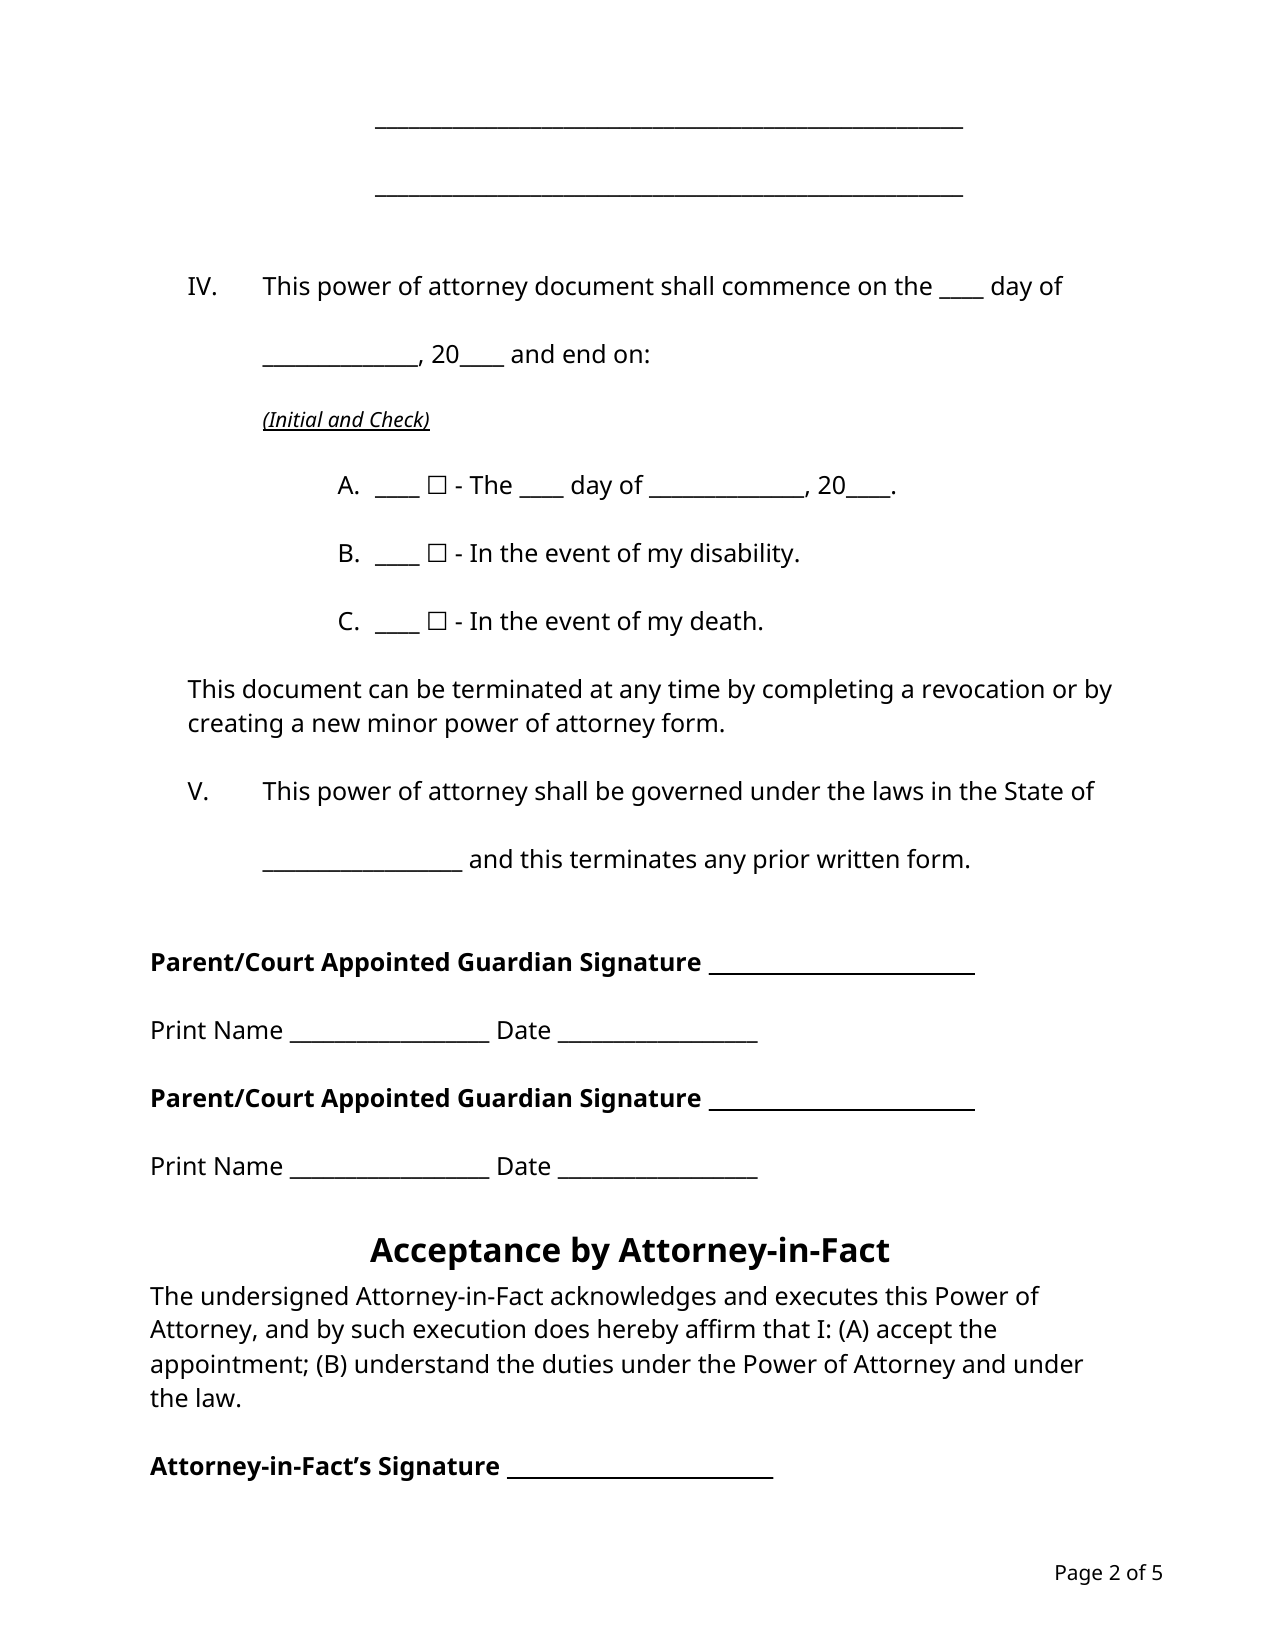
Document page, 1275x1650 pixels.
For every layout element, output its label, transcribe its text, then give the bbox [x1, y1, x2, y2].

list ____ - In the event of my disability. [337, 536, 1125, 570]
list ______________, 20____ and end on: [262, 337, 1125, 371]
list ____ - The ____ day of ______________, 20____. [337, 467, 1125, 502]
text Print Name __________________ Date __________________ [150, 1012, 1122, 1047]
list _____________________________________________________ [375, 98, 1125, 132]
list ____ - In the event of my death. [337, 604, 1125, 638]
list This power of attorney document shall commence on the ____ day of [187, 269, 1125, 303]
text __________________ and this terminates any prior written form. [187, 842, 1125, 876]
text Attorney-in-Fact’s Signature ________________________ [150, 1448, 1122, 1482]
list _____________________________________________________ [375, 167, 1125, 201]
text Acceptance by Attorney-in-Fact [159, 1226, 1101, 1272]
list This power of attorney shall be governed under the laws in the State of [187, 774, 1125, 808]
text The undersigned Attorney-in-Fact acknowledges and executes this Power of Attorney, and by such execution does hereby affirm that I: (A) accept the appointment; (B) understand the duties under the Power of Attorney and under the law. [150, 1278, 1118, 1414]
text This document can be terminated at any time by completing a revocation or by creating a new minor power of attorney form. [187, 672, 1125, 740]
text Print Name __________________ Date __________________ [150, 1149, 1122, 1183]
text Parent/Court Appointed Guardian Signature ________________________ [150, 944, 1122, 978]
text Parent/Court Appointed Guardian Signature ________________________ [150, 1081, 1122, 1115]
text (Initial and Check) [262, 405, 1125, 433]
